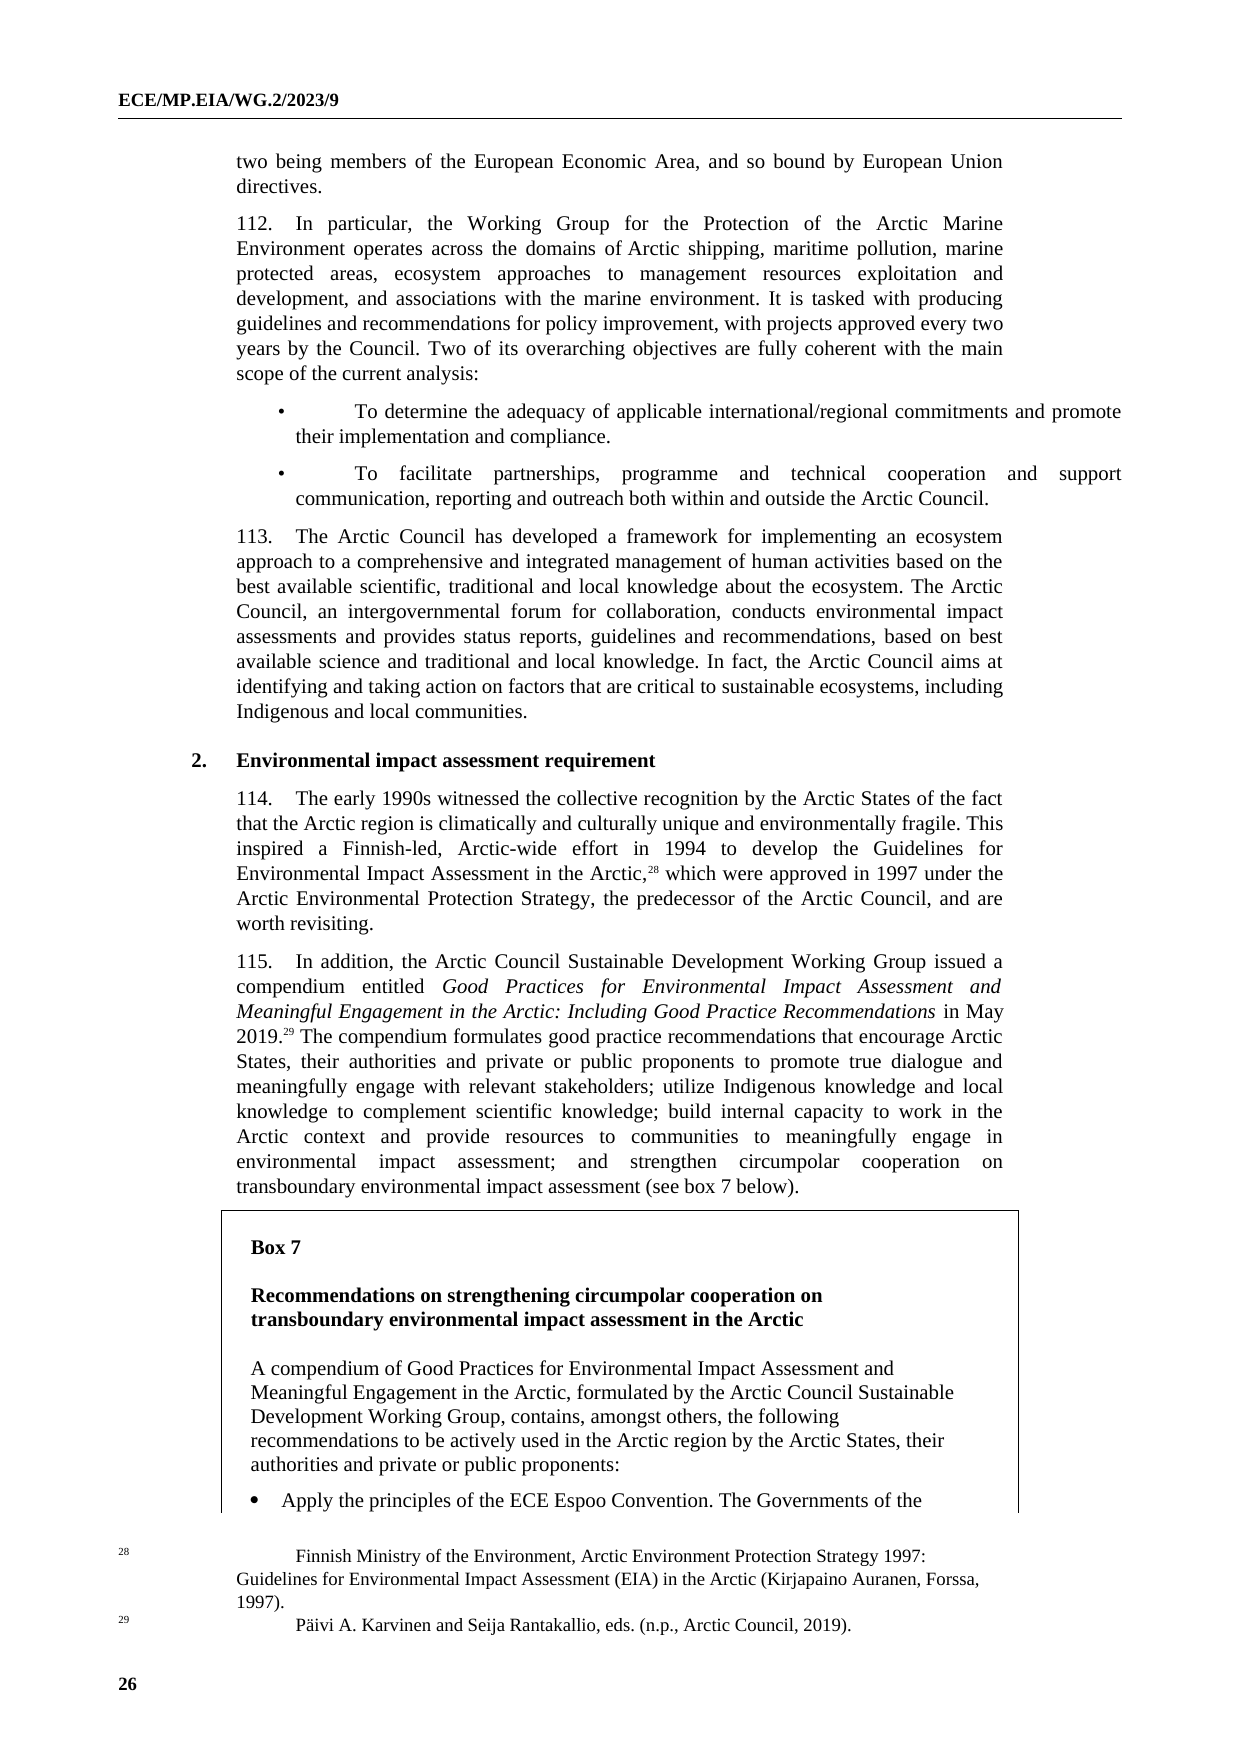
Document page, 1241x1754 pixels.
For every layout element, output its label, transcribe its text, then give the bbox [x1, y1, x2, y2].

table_header [222, 1211, 1018, 1235]
text 2. Environmental impact assessment requirement [118, 748, 1004, 773]
text 112. In particular, the Working Group for the Protection of the Arctic Marine Environment operates across the domains of Arctic shipping, maritime pollution, marine protected areas, ecosystem approaches to management resources exploitation and development, and associations with the marine environment. It is tasked with producing guidelines and recommendations for policy improvement, with projects approved every two years by the Council. Two of its overarching objectives are fully coherent with the main scope of the current analysis: [236, 210, 1004, 385]
text 113. The Arctic Council has developed a framework for implementing an ecosystem approach to a comprehensive and integrated management of human activities based on the best available scientific, traditional and local knowledge about the ecosystem. The Arctic Council, an intergovernmental forum for collaboration, conducts environmental impact assessments and provides status reports, guidelines and recommendations, based on best available science and traditional and local knowledge. In fact, the Arctic Council aims at identifying and taking action on factors that are critical to sustainable ecosystems, including Indigenous and local communities. [236, 523, 1004, 723]
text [236, 148, 1004, 198]
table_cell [222, 1235, 1018, 1512]
text To determine the adequacy of applicable international/regional commitments and promote their implementation and compliance. [278, 398, 1122, 448]
text To facilitate partnerships, programme and technical cooperation and support communication, reporting and outreach both within and outside the Arctic Council. [278, 460, 1122, 510]
text 115. In addition, the Arctic Council Sustainable Development Working Group issued a compendium entitled Good Practices for Environmental Impact Assessment and Meaningful Engagement in the Arctic: Including Good Practice Recommendations in May 2019. The compendium formulates good practice recommendations that encourage Arctic States, their authorities and private or public proponents to promote true dialogue and meaningfully engage with relevant stakeholders; utilize Indigenous knowledge and local knowledge to complement scientific knowledge; build internal capacity to work in the Arctic context and provide resources to communities to meaningfully engage in environmental impact assessment; and strengthen circumpolar cooperation on transboundary environmental impact assessment (see box 7 below). [236, 948, 1004, 1198]
text 114. The early 1990s witnessed the collective recognition by the Arctic States of the fact that the Arctic region is climatically and culturally unique and environmentally fragile. This inspired a Finnish-led, Arctic-wide effort in 1994 to develop the Guidelines for Environmental Impact Assessment in the Arctic, which were approved in 1997 under the Arctic Environmental Protection Strategy, the predecessor of the Arctic Council, and are worth revisiting. [236, 785, 1004, 935]
